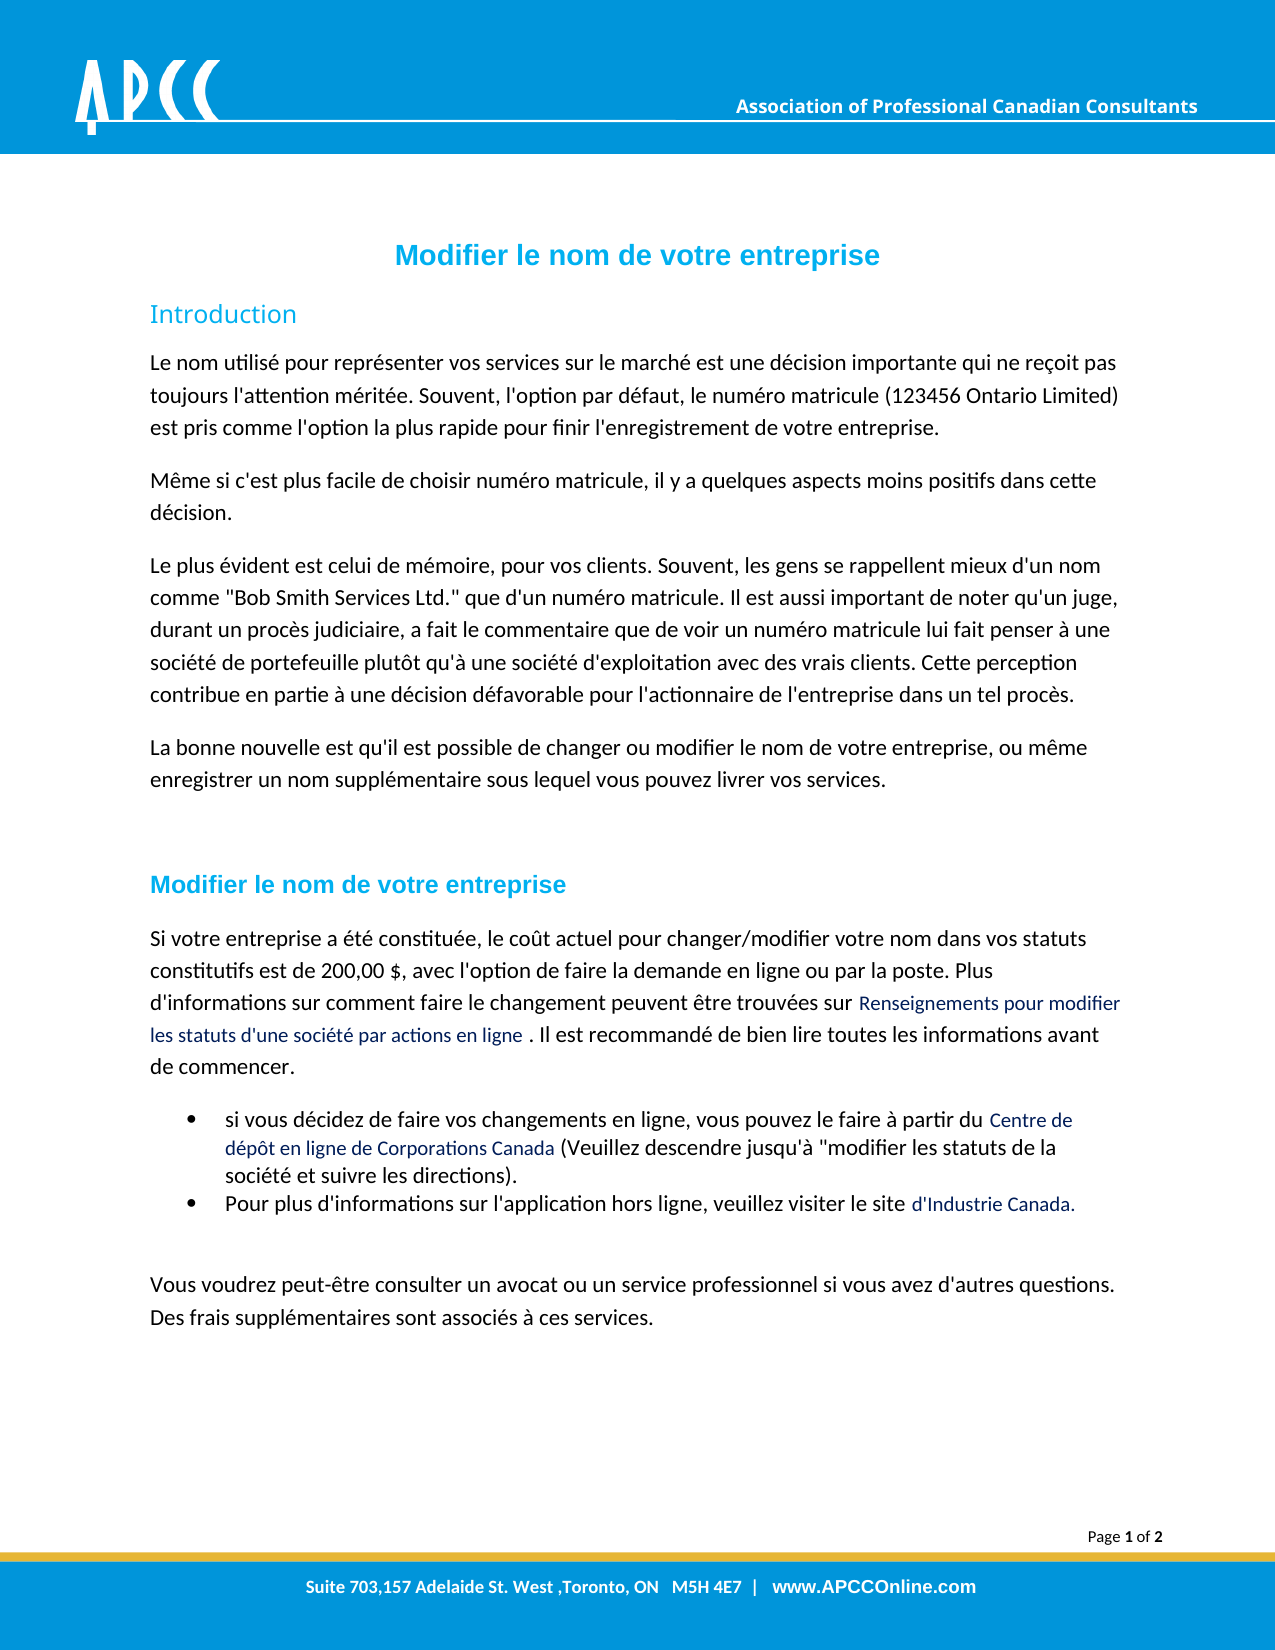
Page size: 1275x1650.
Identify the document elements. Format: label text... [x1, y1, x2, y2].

picture [160, 61, 184, 119]
list si vous décidez de faire vos changements en ligne, vous pouvez le faire à partir du Centre de dépôt en ligne de Corporations Canada (Veuillez descendre jusqu'à "modifier les statuts de la société et suivre les directions). [187, 1105, 1125, 1189]
picture [194, 61, 218, 119]
text Le plus évident est celui de mémoire, pour vos clients. Souvent, les gens se rappellent mieux d'un nom comme "Bob Smith Services Ltd." que d'un numéro matricule. Il est aussi important de noter qu'un juge, durant un procès judiciaire, a fait le commentaire que de voir un numéro matricule lui fait penser à une société de portefeuille plutôt qu'à une société d'exploitation avec des vrais clients. Cette perception contribue en partie à une décision défavorable pour l'actionnaire de l'entreprise dans un tel procès. [150, 551, 1125, 708]
list Pour plus d'informations sur l'application hors ligne, veuillez visiter le site d'Industrie Canada. [187, 1189, 1125, 1217]
subtitle Introduction [150, 297, 1125, 331]
text Modifier le nom de votre entreprise [150, 237, 1125, 271]
picture [124, 61, 148, 119]
text Même si c'est plus facile de choisir numéro matricule, il y a quelques aspects moins positifs dans cette décision. [150, 466, 1125, 526]
picture [88, 122, 95, 134]
text Si votre entreprise a été constituée, le coût actuel pour changer/modifier votre nom dans vos statuts constitutifs est de 200,00 $, avec l'option de faire la demande en ligne ou par la poste. Plus d'informations sur comment faire le changement peuvent être trouvées sur Renseignements pour modifier les statuts d'une société par actions en ligne . Il est recommandé de bien lire toutes les informations avant de commencer. [150, 924, 1125, 1080]
text Modifier le nom de votre entreprise [150, 870, 1125, 898]
picture [76, 61, 108, 119]
text Vous voudrez peut-être consulter un avocat ou un service professionnel si vous avez d'autres questions. Des frais supplémentaires sont associés à ces services. [150, 1271, 1125, 1331]
text Le nom utilisé pour représenter vos services sur le marché est une décision importante qui ne reçoit pas toujours l'attention méritée. Souvent, l'option par défaut, le numéro matricule (123456 Ontario Limited) est pris comme l'option la plus rapide pour finir l'enregistrement de votre entreprise. [150, 348, 1125, 441]
text La bonne nouvelle est qu'il est possible de changer ou modifier le nom de votre entreprise, ou même enregistrer un nom supplémentaire sous lequel vous pouvez livrer vos services. [150, 733, 1125, 793]
